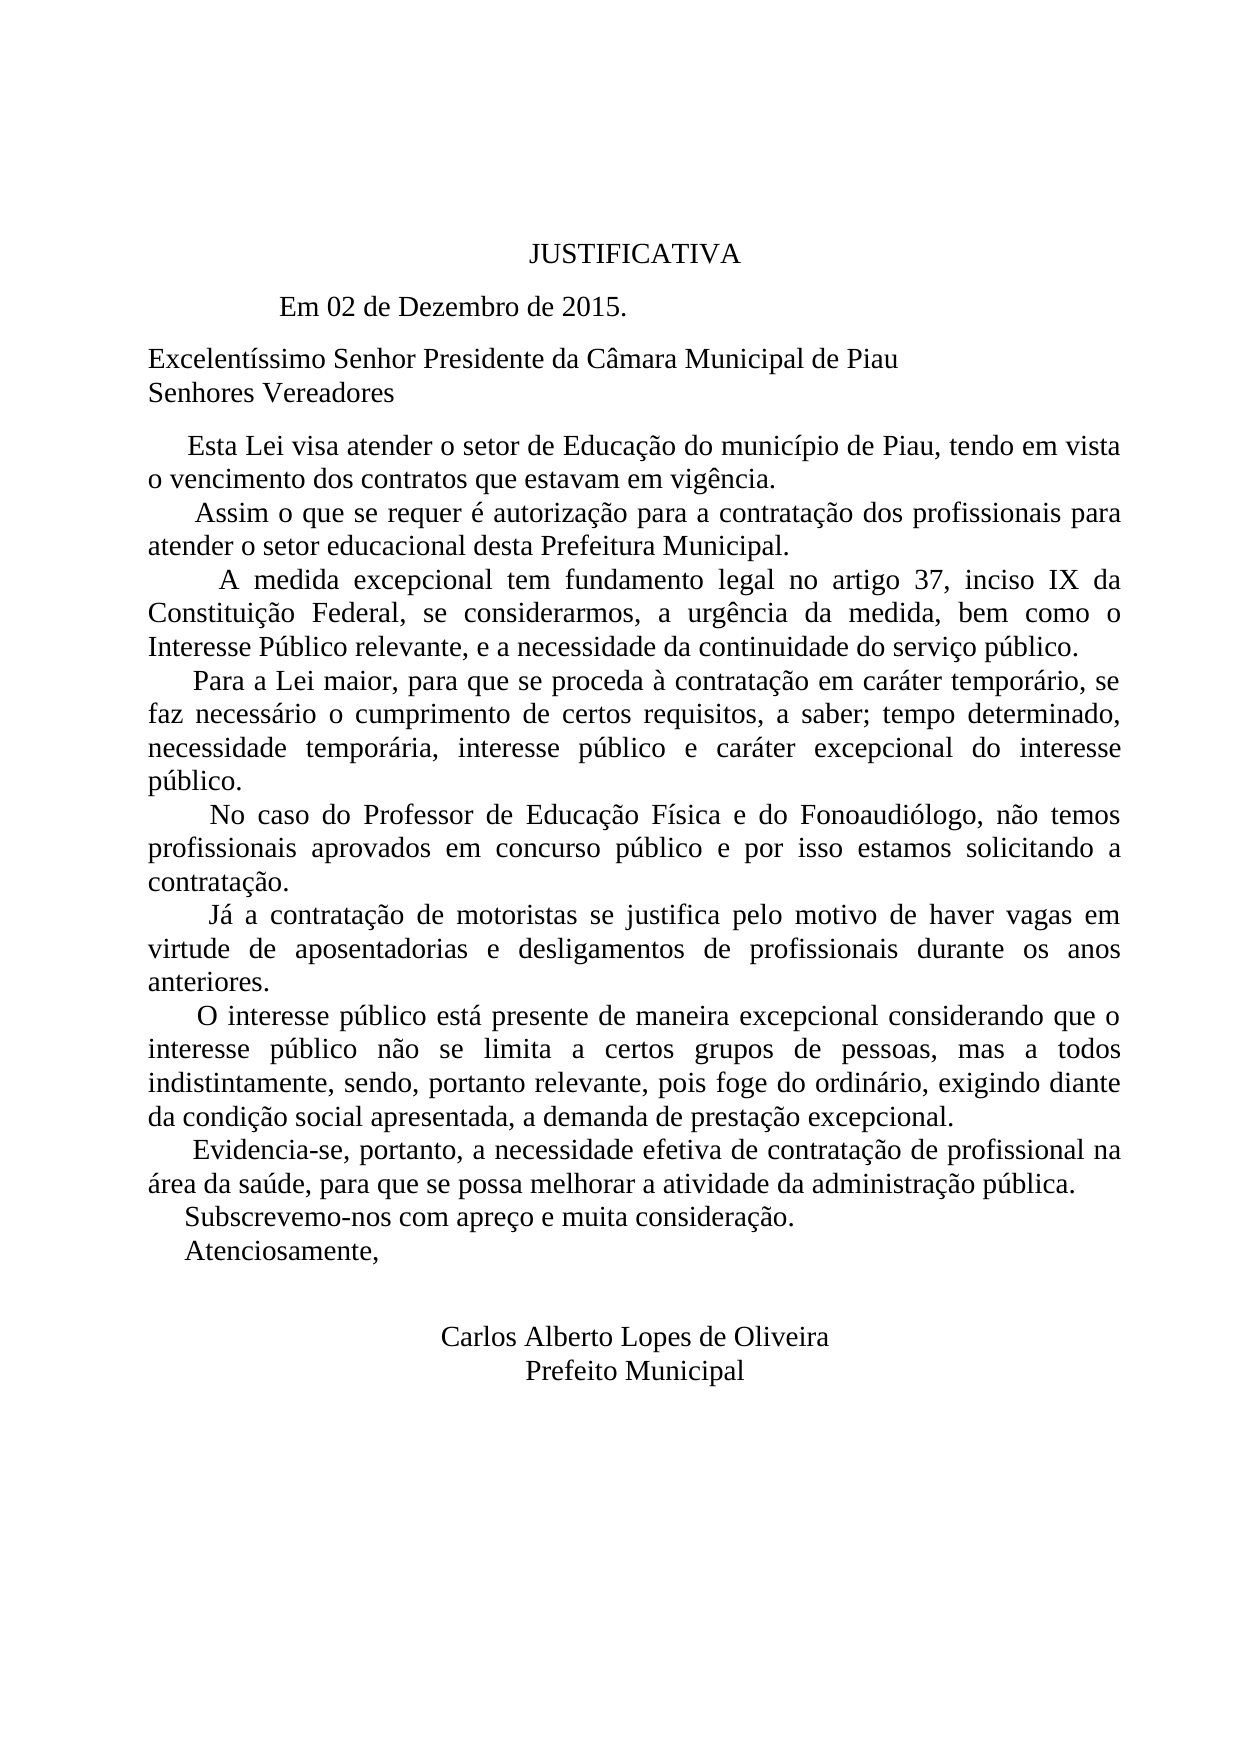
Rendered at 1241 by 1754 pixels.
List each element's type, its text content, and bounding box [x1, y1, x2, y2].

text Subscrevemo-nos com apreço e muita consideração. [148, 1199, 1122, 1233]
text Carlos Alberto Lopes de Oliveira [148, 1319, 1122, 1353]
text JUSTIFICATIVA [148, 236, 1122, 270]
text Senhores Vereadores [148, 375, 1122, 409]
text Prefeito Municipal [148, 1353, 1122, 1386]
text No caso do Professor de Educação Física e do Fonoaudiólogo, não temos profissionais aprovados em concurso público e por isso estamos solicitando a contratação. [148, 797, 1122, 897]
text Assim o que se requer é autorização para a contratação dos profissionais para atender o setor educacional desta Prefeitura Municipal. [148, 495, 1122, 562]
text Evidencia-se, portanto, a necessidade efetiva de contratação de profissional na área da saúde, para que se possa melhorar a atividade da administração pública. [148, 1132, 1122, 1199]
text A medida excepcional tem fundamento legal no artigo 37, inciso IX da Constituição Federal, se considerarmos, a urgência da medida, bem como o Interesse Público relevante, e a necessidade da continuidade do serviço público. [148, 562, 1122, 663]
text O interesse público está presente de maneira excepcional considerando que o interesse público não se limita a certos grupos de pessoas, mas a todos indistintamente, sendo, portanto relevante, pois foge do ordinário, exigindo diante da condição social apresentada, a demanda de prestação excepcional. [148, 998, 1122, 1132]
text Atenciosamente, [148, 1233, 1122, 1266]
text Excelentíssimo Senhor Presidente da Câmara Municipal de Piau [148, 342, 1122, 375]
text Já a contratação de motoristas se justifica pelo motivo de haver vagas em virtude de aposentadorias e desligamentos de profissionais durante os anos anteriores. [148, 897, 1122, 998]
text Em 02 de Dezembro de 2015. [148, 289, 1122, 322]
text Para a Lei maior, para que se proceda à contratação em caráter temporário, se faz necessário o cumprimento de certos requisitos, a saber; tempo determinado, necessidade temporária, interesse público e caráter excepcional do interesse público. [148, 663, 1122, 797]
text Esta Lei visa atender o setor de Educação do município de Piau, tendo em vista o vencimento dos contratos que estavam em vigência. [148, 428, 1122, 495]
